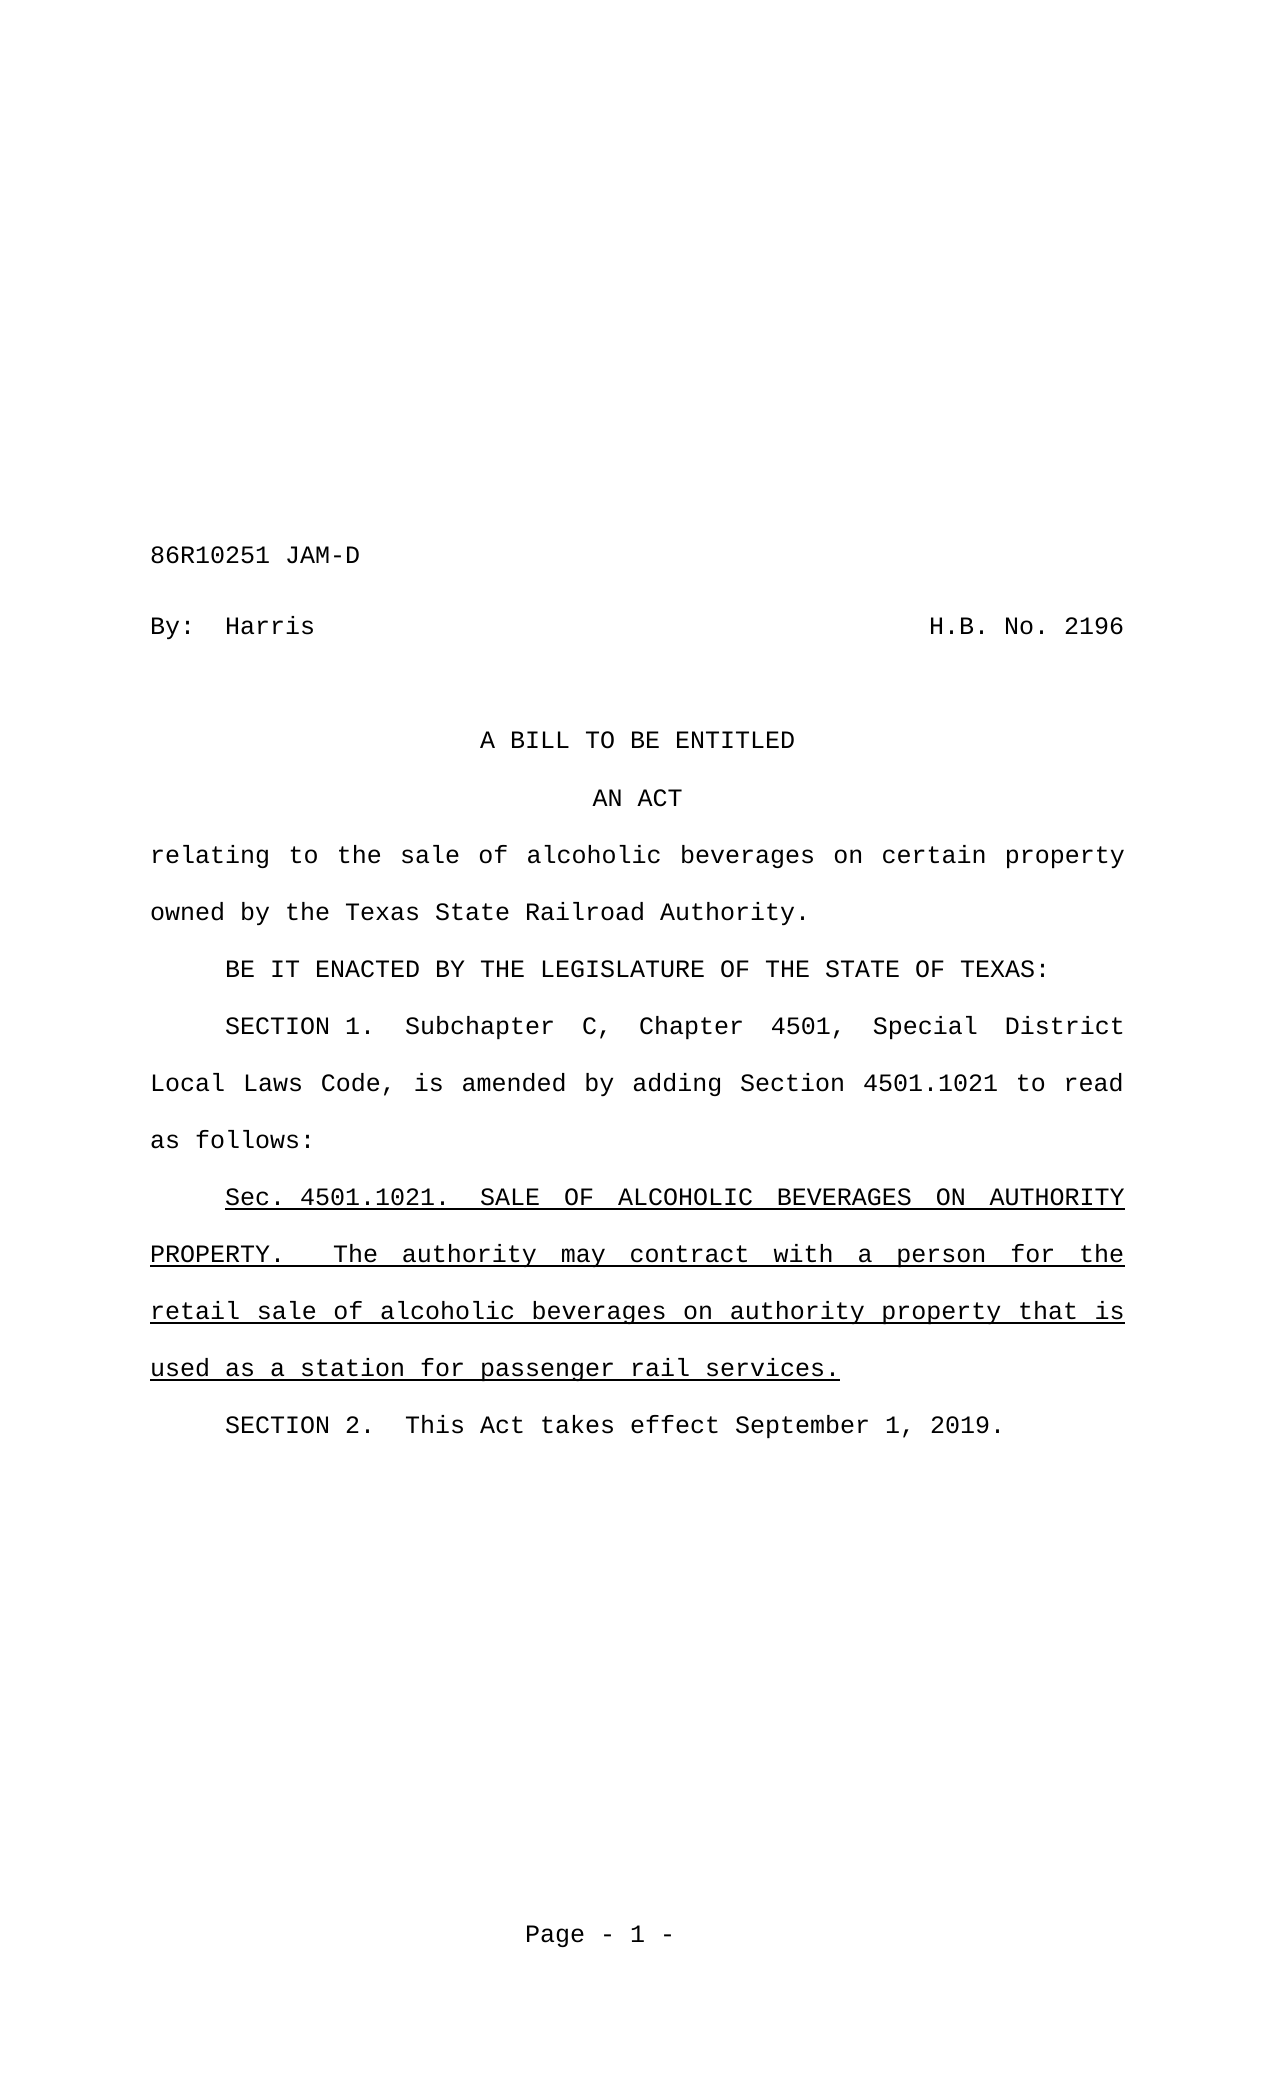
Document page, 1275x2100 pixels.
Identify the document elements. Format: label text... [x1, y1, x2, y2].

text A BILL TO BE ENTITLED [150, 728, 1125, 756]
text Sec. 4501.1021. SALE OF ALCOHOLIC BEVERAGES ON AUTHORITY PROPERTY. The authority may contract with a person for the retail sale of alcoholic beverages on authority property that is used as a station for passenger rail services. [150, 1267, 1125, 1322]
text AN ACT [150, 785, 1125, 813]
text BE IT ENACTED BY THE LEGISLATURE OF THE STATE OF TEXAS: [150, 956, 1125, 985]
text SECTION 1. Subchapter C, Chapter 4501, Special District Local Laws Code, is amended by adding Section 4501.1021 to read as follows: [150, 1013, 1125, 1156]
text SECTION 2. This Act takes effect September 1, 2019. [150, 1413, 1125, 1441]
text By: Harris H.B. No. 2196 [150, 614, 1125, 642]
text Sec. 4501.1021. SALE OF ALCOHOLIC BEVERAGES ON AUTHORITY PROPERTY. The authority may contract with a person for the retail sale of alcoholic beverages on authority property that is used as a station for passenger rail services. [150, 1184, 1125, 1265]
text 86R10251 JAM-D [150, 542, 1125, 571]
text relating to the sale of alcoholic beverages on certain property owned by the Texas State Railroad Authority. [150, 842, 1125, 928]
text Sec. 4501.1021. SALE OF ALCOHOLIC BEVERAGES ON AUTHORITY PROPERTY. The authority may contract with a person for the retail sale of alcoholic beverages on authority property that is used as a station for passenger rail services. [150, 1324, 1125, 1384]
